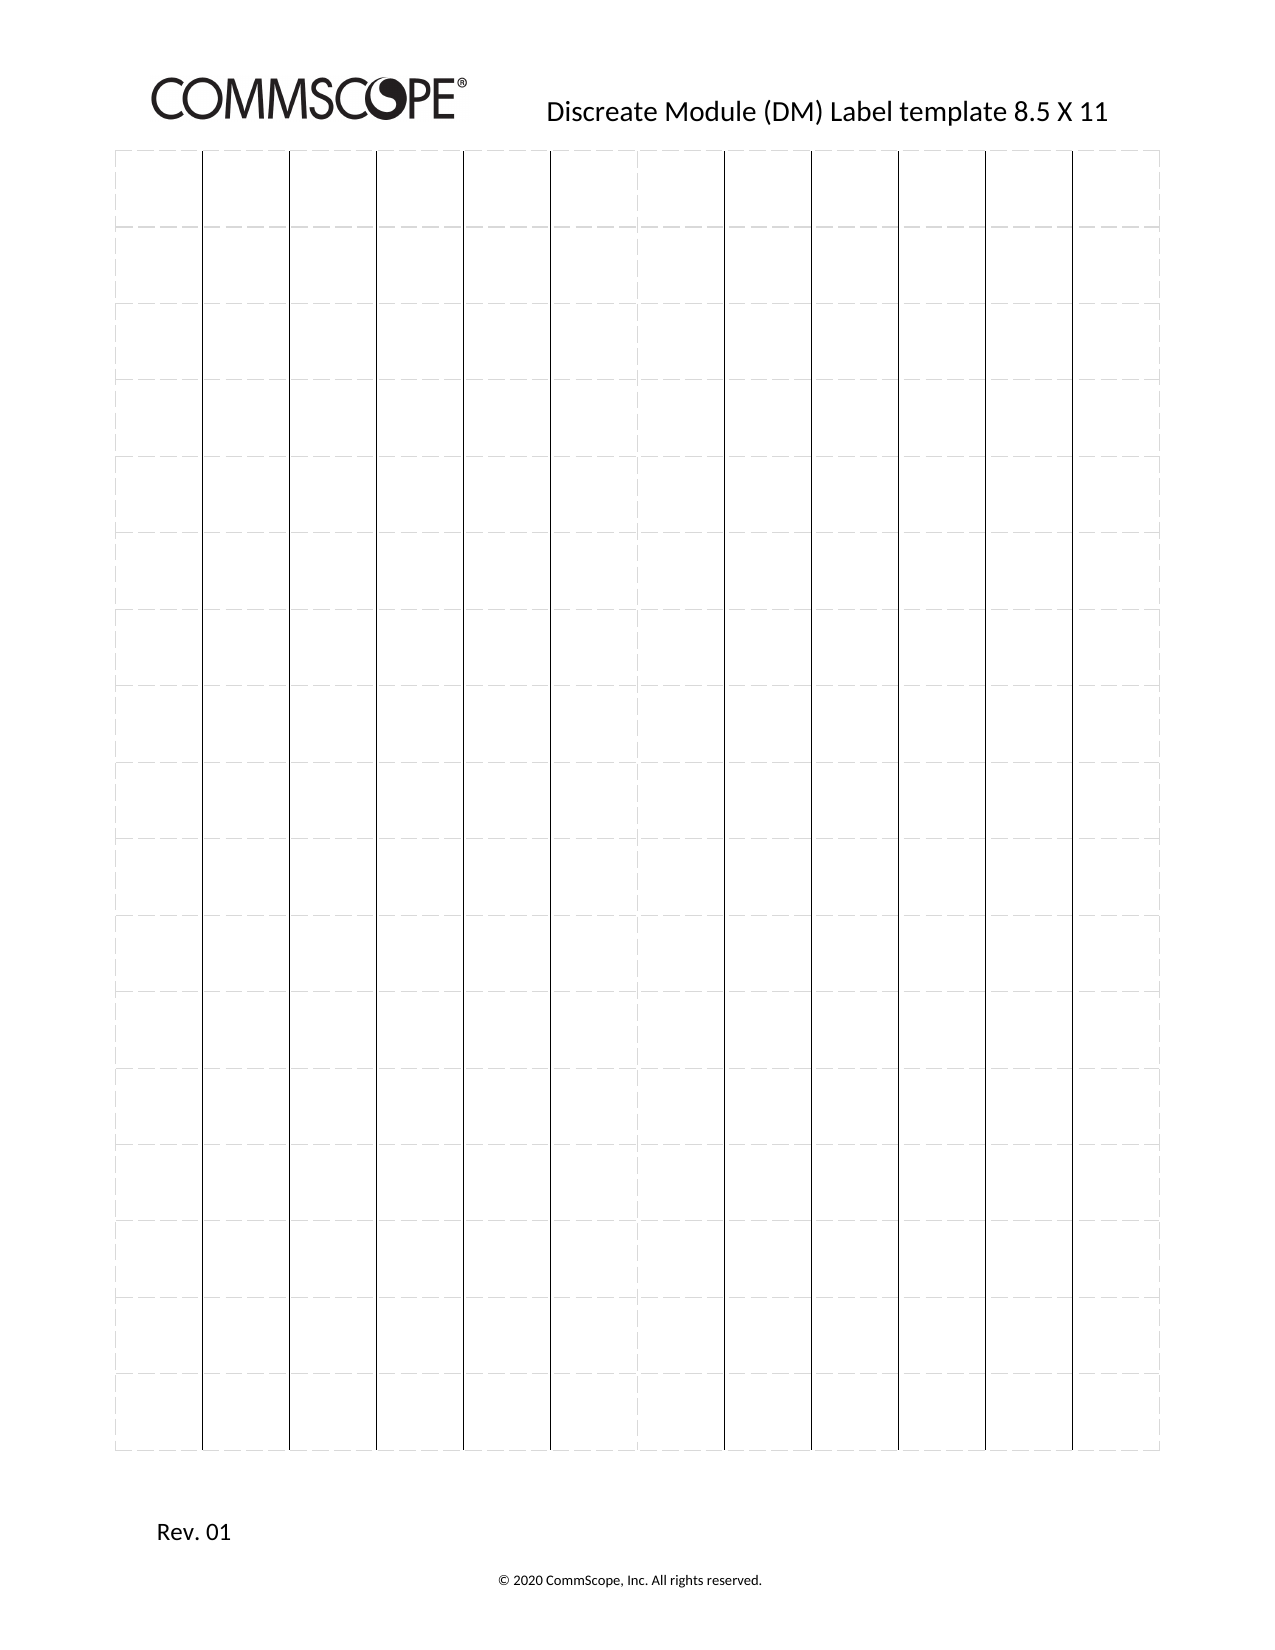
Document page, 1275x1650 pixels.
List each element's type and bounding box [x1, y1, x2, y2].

table_cell [551, 838, 638, 914]
table_cell [464, 838, 550, 914]
table_cell [899, 379, 985, 456]
table_cell [377, 226, 463, 303]
table_cell [725, 1144, 811, 1220]
table_cell [725, 915, 811, 991]
table_cell [116, 685, 202, 762]
table_cell [812, 226, 898, 303]
table_header [116, 150, 202, 226]
table_cell [986, 609, 1072, 685]
table_cell [116, 379, 202, 456]
table_header [725, 150, 811, 226]
table_cell [812, 762, 898, 838]
table_cell [203, 379, 289, 456]
table_header [551, 150, 638, 226]
table_cell [725, 379, 811, 456]
table_cell [290, 226, 376, 303]
table_cell [290, 456, 376, 532]
table_cell [1073, 1373, 1159, 1450]
table_cell [1073, 456, 1159, 532]
table_cell [1073, 1220, 1159, 1297]
table_cell [1073, 685, 1159, 762]
table_cell [899, 838, 985, 914]
table_cell [551, 685, 638, 762]
table_cell [464, 991, 550, 1067]
table_cell [1073, 915, 1159, 991]
table_cell [725, 1297, 811, 1373]
table_cell [377, 991, 463, 1067]
table_cell [812, 609, 898, 685]
table_header [464, 150, 551, 226]
table_cell [725, 609, 811, 685]
table_cell [638, 609, 724, 685]
table_cell [812, 1297, 898, 1373]
table_cell [203, 685, 289, 762]
table_cell [638, 1373, 724, 1450]
table_cell [551, 1373, 638, 1450]
table_header [290, 150, 377, 226]
table_cell [986, 1068, 1072, 1144]
table_cell [638, 532, 724, 609]
table_cell [899, 1068, 985, 1144]
table_cell [899, 532, 985, 609]
table_cell [986, 1297, 1072, 1373]
table_cell [116, 838, 202, 914]
table_cell [551, 1068, 638, 1144]
table_cell [464, 1220, 550, 1297]
table_cell [203, 1373, 289, 1450]
table_cell [638, 1068, 724, 1144]
table_cell [986, 838, 1072, 914]
table_cell [116, 226, 202, 303]
table_cell [116, 915, 202, 991]
table_cell [638, 1220, 724, 1297]
table_cell [1073, 838, 1159, 914]
table_cell [638, 685, 724, 762]
table_cell [290, 303, 376, 379]
table_cell [551, 609, 638, 685]
table_cell [203, 609, 289, 685]
table_cell [290, 838, 376, 914]
table_cell [290, 915, 376, 991]
table_cell [551, 762, 638, 838]
table_cell [986, 226, 1072, 303]
table_cell [638, 226, 724, 303]
table_cell [203, 456, 289, 532]
table_cell [203, 838, 289, 914]
table_cell [377, 1220, 463, 1297]
table_cell [986, 1220, 1072, 1297]
table_cell [464, 456, 550, 532]
table_cell [899, 1144, 985, 1220]
table_cell [203, 762, 289, 838]
table_cell [464, 532, 550, 609]
table_cell [725, 456, 811, 532]
table_cell [725, 762, 811, 838]
table_cell [203, 532, 289, 609]
table_cell [464, 1068, 550, 1144]
table_cell [725, 685, 811, 762]
table_cell [464, 1144, 550, 1220]
table_cell [203, 991, 289, 1067]
table_cell [116, 1220, 202, 1297]
table_cell [290, 685, 376, 762]
table_cell [812, 379, 898, 456]
table_cell [464, 762, 550, 838]
table_cell [377, 456, 463, 532]
table_cell [1073, 1068, 1159, 1144]
table_cell [116, 1297, 202, 1373]
table_cell [464, 379, 550, 456]
table_cell [638, 379, 724, 456]
table_cell [986, 915, 1072, 991]
table_cell [986, 303, 1072, 379]
table_cell [812, 991, 898, 1067]
table_cell [899, 456, 985, 532]
table_cell [290, 1220, 376, 1297]
table_cell [551, 379, 638, 456]
table_cell [638, 1297, 724, 1373]
table_cell [551, 1144, 638, 1220]
table_cell [116, 762, 202, 838]
table_header [203, 150, 289, 226]
table_cell [464, 226, 550, 303]
table_header [899, 150, 986, 226]
table_cell [1073, 1144, 1159, 1220]
table_cell [377, 762, 463, 838]
table_cell [638, 838, 724, 914]
table_header [986, 150, 1072, 226]
table_cell [551, 226, 638, 303]
table_cell [899, 685, 985, 762]
table_cell [812, 1220, 898, 1297]
table_cell [899, 303, 985, 379]
table_cell [725, 303, 811, 379]
table_cell [725, 838, 811, 914]
table_cell [986, 1144, 1072, 1220]
table_cell [377, 1373, 463, 1450]
table_cell [812, 685, 898, 762]
table_cell [1073, 303, 1159, 379]
table_cell [1073, 762, 1159, 838]
table_cell [725, 532, 811, 609]
table_cell [290, 1373, 376, 1450]
table_cell [812, 303, 898, 379]
table_cell [899, 991, 985, 1067]
table_cell [551, 456, 638, 532]
table_cell [986, 1373, 1072, 1450]
table_cell [638, 456, 724, 532]
table_cell [986, 685, 1072, 762]
table_cell [377, 838, 463, 914]
table_header [1073, 150, 1159, 226]
table_cell [290, 609, 376, 685]
table_cell [638, 915, 724, 991]
table_cell [551, 915, 638, 991]
table_cell [464, 1373, 550, 1450]
table_cell [290, 762, 376, 838]
table_cell [377, 532, 463, 609]
table_cell [116, 991, 202, 1067]
table_cell [464, 609, 550, 685]
table_cell [464, 915, 550, 991]
table_cell [290, 991, 376, 1067]
table_cell [290, 1144, 376, 1220]
table_cell [377, 1068, 463, 1144]
table_cell [377, 915, 463, 991]
table_cell [116, 456, 202, 532]
table_cell [203, 915, 289, 991]
table_cell [812, 838, 898, 914]
table_cell [116, 609, 202, 685]
table_cell [986, 532, 1072, 609]
table_cell [116, 1144, 202, 1220]
table_cell [551, 991, 638, 1067]
table_cell [812, 915, 898, 991]
table_cell [899, 1220, 985, 1297]
table_cell [1073, 226, 1159, 303]
table_cell [725, 226, 811, 303]
table_cell [899, 762, 985, 838]
table_cell [638, 991, 724, 1067]
picture [150, 75, 470, 122]
table_cell [116, 1068, 202, 1144]
table_cell [986, 762, 1072, 838]
table_header [811, 150, 898, 226]
table_cell [812, 456, 898, 532]
table_cell [203, 1220, 289, 1297]
table_cell [899, 1373, 985, 1450]
table_cell [203, 226, 289, 303]
table_cell [464, 1297, 550, 1373]
table_cell [116, 303, 202, 379]
table_cell [464, 685, 550, 762]
table_cell [203, 1297, 289, 1373]
table_cell [638, 303, 724, 379]
table_cell [377, 379, 463, 456]
table_cell [638, 762, 724, 838]
table_cell [899, 226, 985, 303]
table_cell [551, 303, 638, 379]
table_cell [203, 303, 289, 379]
table_cell [1073, 532, 1159, 609]
table_cell [1073, 379, 1159, 456]
table_cell [377, 1144, 463, 1220]
table_cell [986, 991, 1072, 1067]
table_cell [986, 456, 1072, 532]
table_cell [899, 915, 985, 991]
table_cell [899, 609, 985, 685]
table_cell [290, 1068, 376, 1144]
table_cell [203, 1144, 289, 1220]
table_cell [551, 1297, 638, 1373]
table_cell [638, 1144, 724, 1220]
table_cell [551, 532, 638, 609]
table_header [638, 150, 724, 226]
table_cell [812, 1068, 898, 1144]
table_cell [377, 685, 463, 762]
table_cell [464, 303, 550, 379]
table_cell [986, 379, 1072, 456]
table_cell [377, 609, 463, 685]
table_cell [725, 1373, 811, 1450]
table_cell [725, 1220, 811, 1297]
table_cell [290, 532, 376, 609]
table_cell [725, 991, 811, 1067]
table_cell [290, 379, 376, 456]
table_cell [116, 1373, 202, 1450]
table_cell [812, 1144, 898, 1220]
table_cell [290, 1297, 376, 1373]
table_cell [899, 1297, 985, 1373]
table_cell [1073, 609, 1159, 685]
table_cell [812, 532, 898, 609]
table_cell [377, 303, 463, 379]
table_cell [1073, 991, 1159, 1067]
table_cell [377, 1297, 463, 1373]
table_cell [116, 532, 202, 609]
table_cell [203, 1068, 289, 1144]
table_cell [812, 1373, 898, 1450]
table_cell [1073, 1297, 1159, 1373]
table_cell [725, 1068, 811, 1144]
table_cell [551, 1220, 638, 1297]
table_header [377, 150, 464, 226]
